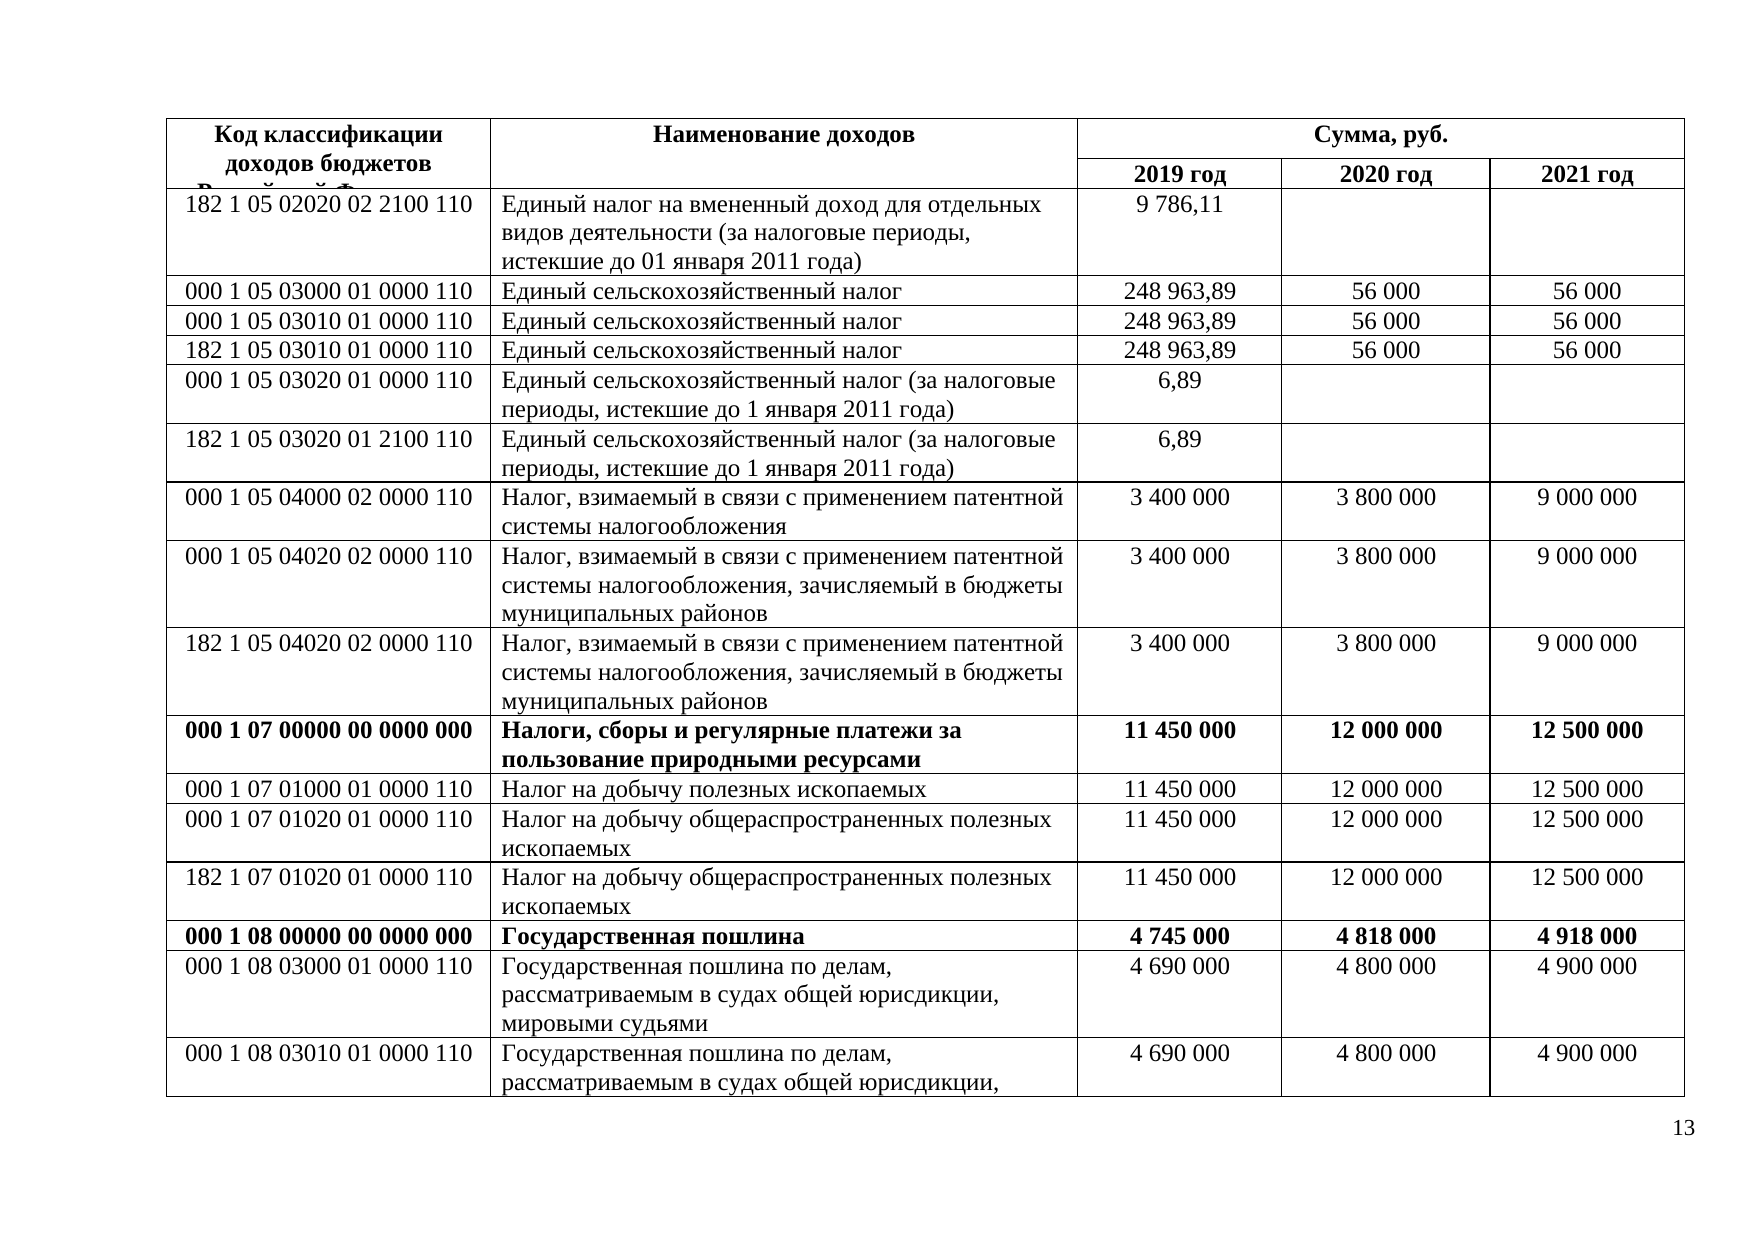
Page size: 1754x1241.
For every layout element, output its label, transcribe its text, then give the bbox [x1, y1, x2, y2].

table_cell [1491, 189, 1684, 275]
table_cell 000 1 07 01000 01 0000 110 [167, 774, 490, 803]
table_cell 12 000 000 [1282, 804, 1489, 861]
table_cell 000 1 08 03010 01 0000 110 [167, 1038, 490, 1096]
table_header Код классификации доходов бюджетов Российской Федерации [167, 119, 490, 188]
table_cell [1282, 365, 1489, 423]
table_cell 12 500 000 [1491, 863, 1684, 920]
table_cell 3 800 000 [1282, 628, 1489, 714]
table_cell 000 1 05 03010 01 0000 110 [167, 306, 490, 334]
table_cell [1282, 189, 1489, 275]
table_header Наименование доходов [491, 119, 1077, 188]
table_cell Единый сельскохозяйственный налог (за налоговые периоды, истекшие до 1 января 2011 года) [491, 424, 1077, 481]
table_cell Единый сельскохозяйственный налог [491, 276, 1077, 305]
table_cell 3 400 000 [1078, 628, 1281, 714]
table_cell 12 500 000 [1491, 716, 1684, 773]
table_cell Налог на добычу полезных ископаемых [491, 774, 1077, 803]
table_cell 3 800 000 [1282, 541, 1489, 627]
table_cell 9 000 000 [1491, 541, 1684, 627]
table_cell 56 000 [1282, 276, 1489, 305]
table_cell 4 800 000 [1282, 951, 1489, 1037]
table_cell 182 1 07 01020 01 0000 110 [167, 863, 490, 920]
table_cell 11 450 000 [1078, 804, 1281, 861]
table_cell 56 000 [1491, 336, 1684, 364]
table_cell Налог, взимаемый в связи с применением патентной системы налогообложения, зачисляемый в бюджеты муниципальных районов [491, 628, 1077, 714]
table_cell 4 900 000 [1491, 951, 1684, 1037]
table_cell 9 000 000 [1491, 628, 1684, 714]
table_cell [491, 1038, 1077, 1096]
table_cell Единый сельскохозяйственный налог [491, 306, 1077, 334]
table_cell 182 1 05 03020 01 2100 110 [167, 424, 490, 481]
table_cell 9 786,11 [1078, 189, 1281, 275]
table_cell 2020 год [1282, 159, 1489, 188]
table_cell 56 000 [1282, 336, 1489, 364]
table_cell Единый сельскохозяйственный налог [491, 336, 1077, 364]
table_cell [1282, 424, 1489, 481]
table_cell 4 818 000 [1282, 921, 1489, 950]
table_cell 56 000 [1491, 276, 1684, 305]
table_cell 2019 год [1078, 159, 1281, 188]
table_cell Государственная пошлина по делам, рассматриваемым в судах общей юрисдикции, мировыми судьями [491, 951, 1077, 1037]
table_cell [491, 189, 1077, 275]
table_cell 000 1 05 03020 01 0000 110 [167, 365, 490, 423]
table_cell 182 1 05 02020 02 2100 110 [167, 189, 490, 275]
table_cell 4 800 000 [1282, 1038, 1489, 1096]
table_cell 56 000 [1491, 306, 1684, 334]
table_cell 000 1 08 03000 01 0000 110 [167, 951, 490, 1037]
table_cell 182 1 05 03010 01 0000 110 [167, 336, 490, 364]
table_cell 56 000 [1282, 306, 1489, 334]
table_cell 9 000 000 [1491, 483, 1684, 540]
table_cell 000 1 07 00000 00 0000 000 [167, 716, 490, 773]
table_cell 248 963,89 [1078, 306, 1281, 334]
table_cell 000 1 07 01020 01 0000 110 [167, 804, 490, 861]
table_cell 000 1 05 03000 01 0000 110 [167, 276, 490, 305]
table_cell 11 450 000 [1078, 774, 1281, 803]
table_cell 12 000 000 [1282, 863, 1489, 920]
table_cell Государственная пошлина [491, 921, 1077, 950]
table_cell 12 500 000 [1491, 804, 1684, 861]
table_cell 000 1 05 04000 02 0000 110 [167, 483, 490, 540]
table_cell 4 900 000 [1491, 1038, 1684, 1096]
table_cell 248 963,89 [1078, 276, 1281, 305]
table_cell 248 963,89 [1078, 336, 1281, 364]
table_header Сумма, руб. [1078, 119, 1684, 158]
table_cell 3 800 000 [1282, 483, 1489, 540]
table_cell 000 1 08 00000 00 0000 000 [167, 921, 490, 950]
table_cell Налог, взимаемый в связи с применением патентной системы налогообложения [491, 483, 1077, 540]
table_cell 11 450 000 [1078, 863, 1281, 920]
table_cell 182 1 05 04020 02 0000 110 [167, 628, 490, 714]
table_cell 6,89 [1078, 365, 1281, 423]
table_cell 11 450 000 [1078, 716, 1281, 773]
table_cell Налог, взимаемый в связи с применением патентной системы налогообложения, зачисляемый в бюджеты муниципальных районов [491, 541, 1077, 627]
table_cell 2021 год [1491, 159, 1684, 188]
table_cell [1491, 424, 1684, 481]
table_cell 4 745 000 [1078, 921, 1281, 950]
table_cell Единый сельскохозяйственный налог (за налоговые периоды, истекшие до 1 января 2011 года) [491, 365, 1077, 423]
table_cell 4 918 000 [1491, 921, 1684, 950]
table_cell 12 000 000 [1282, 774, 1489, 803]
table_cell Налог на добычу общераспространенных полезных ископаемых [491, 804, 1077, 861]
table_cell 12 500 000 [1491, 774, 1684, 803]
table_cell [1491, 365, 1684, 423]
table_cell Налоги, сборы и регулярные платежи за пользование природными ресурсами [491, 716, 1077, 773]
table_cell Налог на добычу общераспространенных полезных ископаемых [491, 863, 1077, 920]
table_cell 000 1 05 04020 02 0000 110 [167, 541, 490, 627]
table_cell 3 400 000 [1078, 541, 1281, 627]
table_cell 3 400 000 [1078, 483, 1281, 540]
table_cell 12 000 000 [1282, 716, 1489, 773]
table_cell 4 690 000 [1078, 1038, 1281, 1096]
table_cell 4 690 000 [1078, 951, 1281, 1037]
table_cell 6,89 [1078, 424, 1281, 481]
